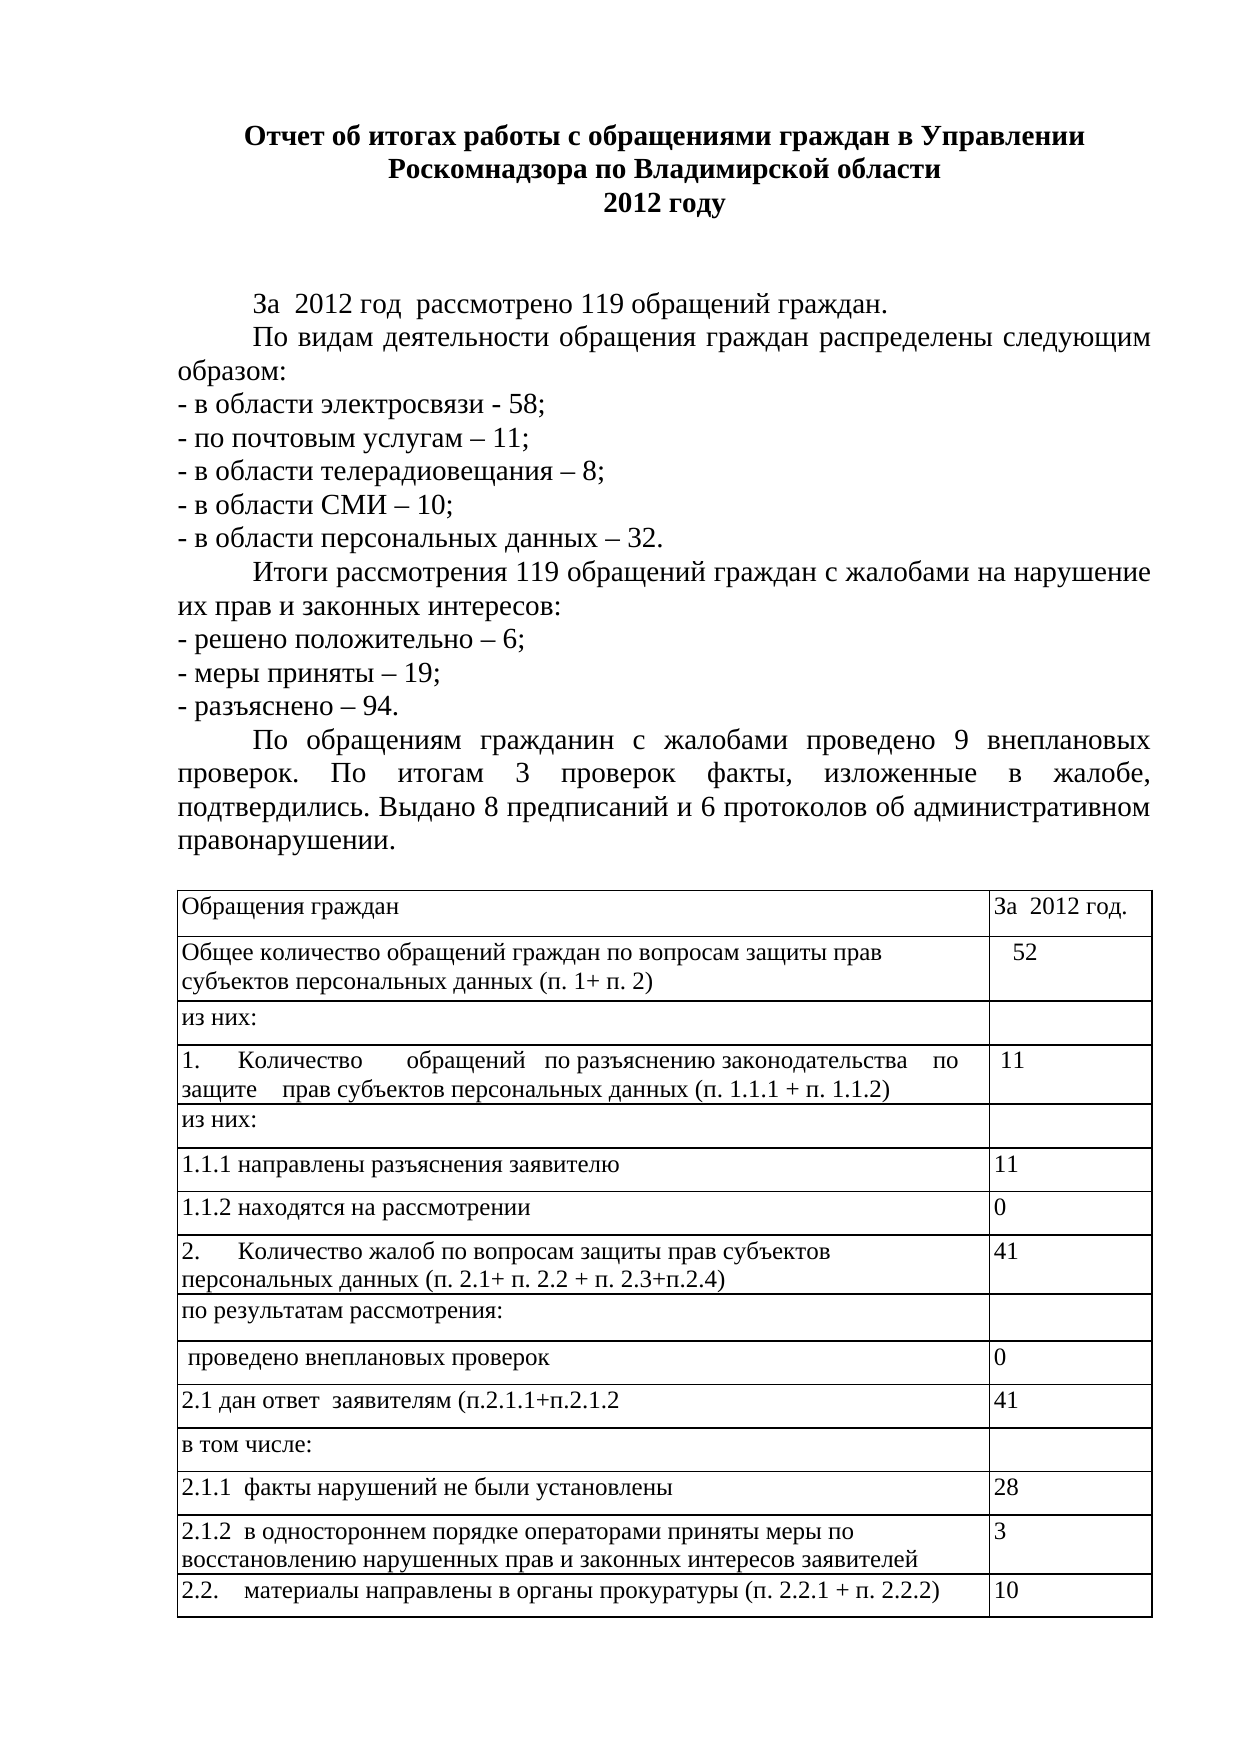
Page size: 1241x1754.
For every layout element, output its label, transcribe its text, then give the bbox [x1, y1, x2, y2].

text Итоги рассмотрения 119 обращений граждан с жалобами на нарушение их прав и законных интересов: [177, 554, 1152, 621]
table_cell 28 [990, 1472, 1151, 1514]
table_cell 2.1.2 в одностороннем порядке операторами приняты меры по восстановлению нарушенных прав и законных интересов заявителей [178, 1516, 989, 1573]
table_cell [990, 1105, 1151, 1147]
table_cell 1. Количество обращений по разъяснению законодательства по защите прав субъектов персональных данных (п. 1.1.1 + п. 1.1.2) [178, 1046, 989, 1103]
table_cell 0 [990, 1342, 1151, 1383]
text - меры приняты – 19; [177, 655, 1152, 688]
text - в области СМИ – 10; [177, 487, 1152, 521]
text По видам деятельности обращения граждан распределены следующим образом: [177, 319, 1152, 386]
table_cell 1.1.2 находятся на рассмотрении [178, 1192, 989, 1234]
text 2012 году [177, 185, 1152, 219]
table_cell 52 [990, 937, 1151, 1000]
text По обращениям гражданин с жалобами проведено 9 внеплановых проверок. По итогам 3 проверок факты, изложенные в жалобе, подтвердились. Выдано 8 предписаний и 6 протоколов об административном правонарушении. [177, 722, 1152, 856]
table_cell 41 [990, 1236, 1151, 1293]
text За 2012 год рассмотрено 119 обращений граждан. [177, 286, 1152, 319]
table_cell из них: [178, 1002, 989, 1044]
table_cell 11 [990, 1149, 1151, 1191]
table_cell [990, 1002, 1151, 1044]
table_cell [990, 1295, 1151, 1340]
table_cell 1.1.1 направлены разъяснения заявителю [178, 1149, 989, 1191]
table_header Обращения граждан [178, 891, 989, 936]
text - в области электросвязи - 58; [177, 386, 1152, 420]
table_cell 3 [990, 1516, 1151, 1573]
table_cell 2.1.1 факты нарушений не были установлены [178, 1472, 989, 1514]
table_cell 11 [990, 1046, 1151, 1103]
table_header За 2012 год. [990, 891, 1151, 936]
table_cell по результатам рассмотрения: [178, 1295, 989, 1340]
text Отчет об итогах работы с обращениями граждан в Управлении Роскомнадзора по Владимирской области [177, 118, 1152, 185]
text - разъяснено – 94. [177, 688, 1152, 722]
table_cell [990, 1429, 1151, 1471]
table_cell 10 [990, 1575, 1151, 1616]
text - по почтовым услугам – 11; [177, 420, 1152, 453]
table_cell 2. Количество жалоб по вопросам защиты прав субъектов персональных данных (п. 2.1+ п. 2.2 + п. 2.3+п.2.4) [178, 1236, 989, 1293]
table_cell в том числе: [178, 1429, 989, 1471]
table_cell проведено внеплановых проверок [178, 1342, 989, 1383]
table_cell Общее количество обращений граждан по вопросам защиты прав субъектов персональных данных (п. 1+ п. 2) [178, 937, 989, 1000]
table_cell 2.2. материалы направлены в органы прокуратуры (п. 2.2.1 + п. 2.2.2) [178, 1575, 989, 1616]
table_cell 2.1 дан ответ заявителям (п.2.1.1+п.2.1.2 [178, 1385, 989, 1427]
table_cell 41 [990, 1385, 1151, 1427]
table_cell из них: [178, 1105, 989, 1147]
table_cell 0 [990, 1192, 1151, 1234]
text - в области телерадиовещания – 8; [177, 453, 1152, 487]
text - в области персональных данных – 32. [177, 521, 1152, 554]
text - решено положительно – 6; [177, 621, 1152, 655]
